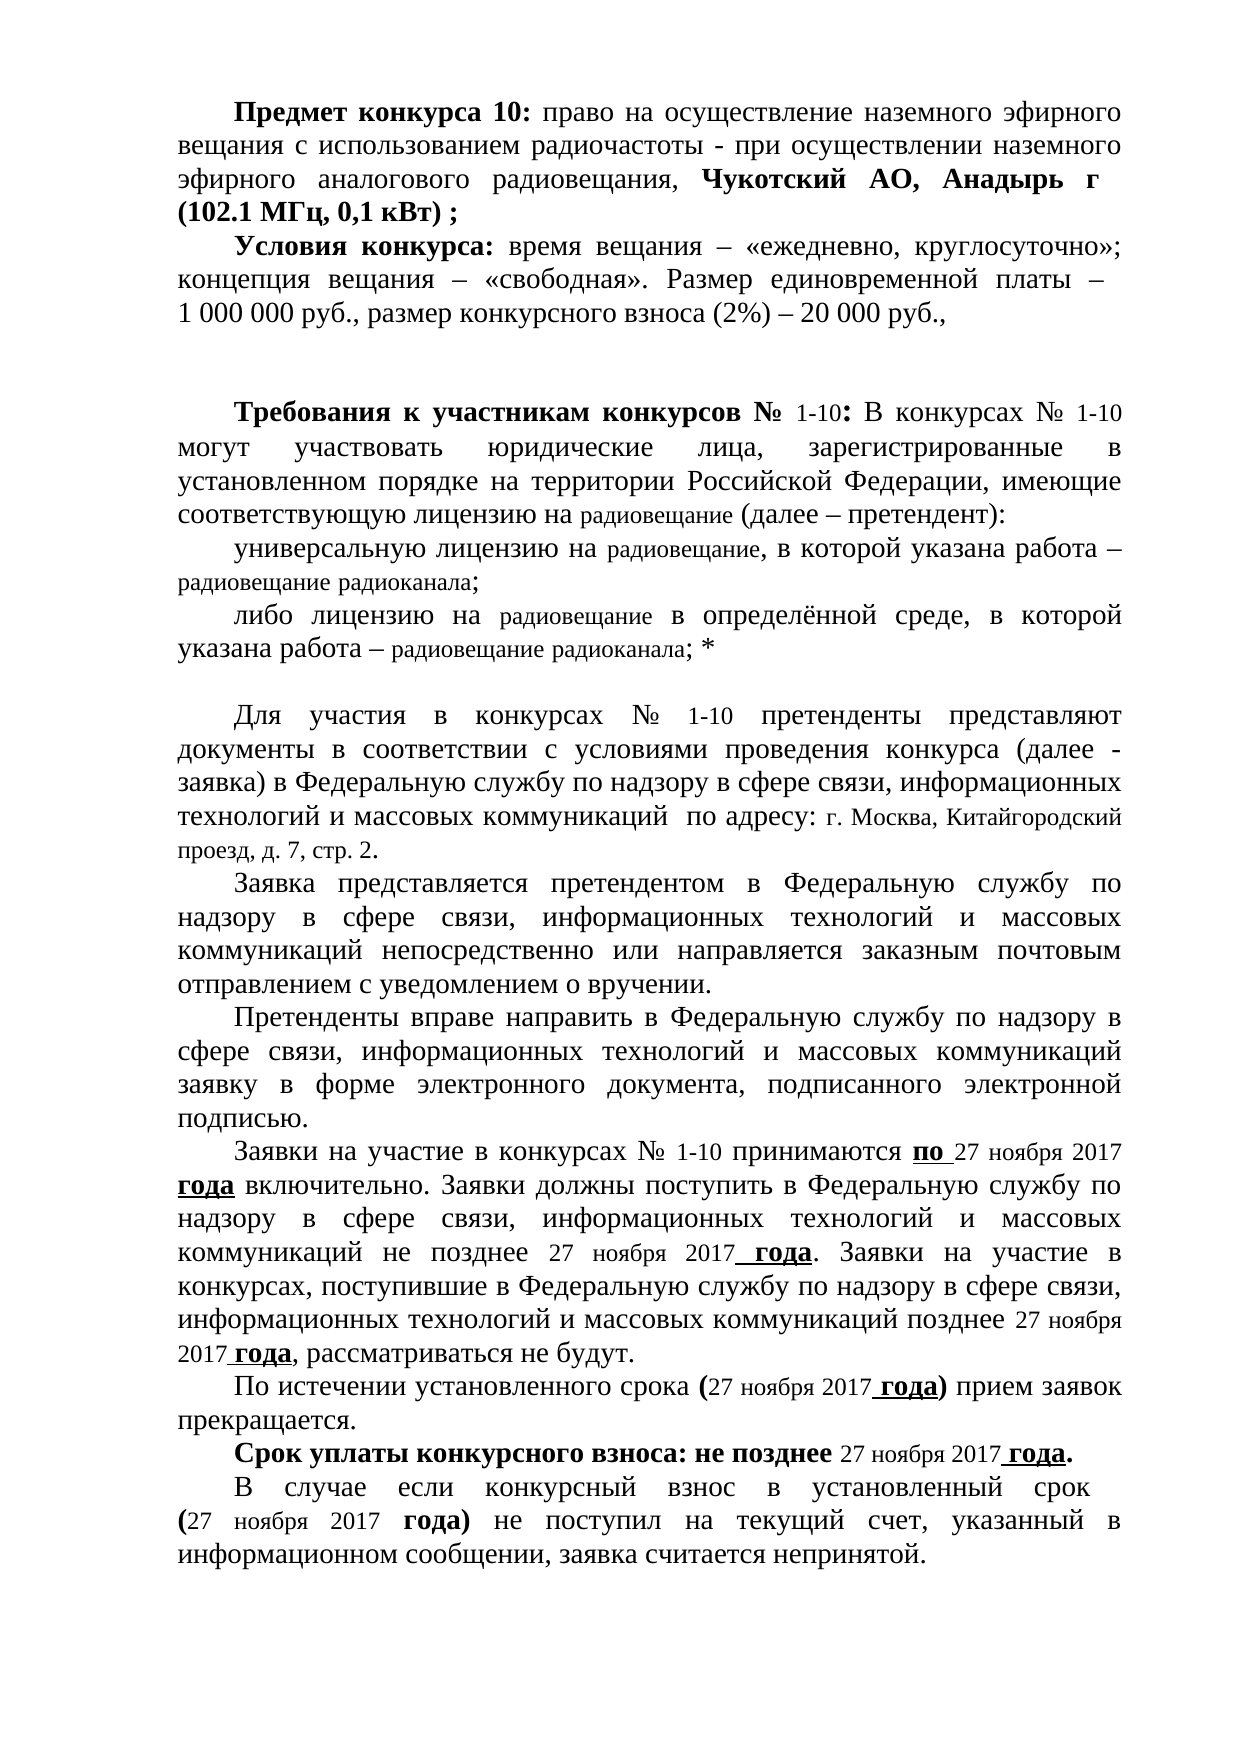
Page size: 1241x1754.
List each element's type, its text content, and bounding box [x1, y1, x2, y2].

text Срок уплаты конкурсного взноса: не позднее года. [177, 1435, 1122, 1469]
text Претенденты вправе направить в Федеральную службу по надзору в сфере связи, информационных технологий и массовых коммуникаций заявку в форме электронного документа, подписанного электронной подписью. [177, 999, 1122, 1133]
text Для участия в конкурсах № претенденты представляют документы в соответствии с условиями проведения конкурса (далее - заявка) в Федеральную службу по надзору в сфере связи, информационных технологий и массовых коммуникаций по адресу: . [177, 697, 1122, 865]
text универсальную лицензию на , в которой указана работа – ; [177, 530, 1122, 597]
text Заявки на участие в конкурсах № принимаются по года включительно. Заявки должны поступить в Федеральную службу по надзору в сфере связи, информационных технологий и массовых коммуникаций не позднее года. Заявки на участие в конкурсах, поступившие в Федеральную службу по надзору в сфере связи, информационных технологий и массовых коммуникаций позднее года, рассматриваться не будут. [177, 1133, 1122, 1368]
text По истечении установленного срока ( года) прием заявок прекращается. [177, 1368, 1122, 1435]
text Требования к участникам конкурсов № : В конкурсах № могут участвовать юридические лица, зарегистрированные в установленном порядке на территории Российской Федерации, имеющие соответствующую лицензию на (далее – претендент): [177, 391, 1122, 530]
text Заявка представляется претендентом в Федеральную службу по надзору в сфере связи, информационных технологий и массовых коммуникаций непосредственно или направляется заказным почтовым отправлением с уведомлением о вручении. [177, 865, 1122, 999]
text В случае если конкурсный взнос в установленный срок ( года) не поступил на текущий счет, указанный в информационном сообщении, заявка считается непринятой. [177, 1469, 1122, 1569]
text либо лицензию на в определённой среде, в которой указана работа – ; * [177, 597, 1122, 664]
table_cell Предмет конкурса 10: право на осуществление наземного эфирного вещания с использованием радиочастоты - при осуществлении наземного эфирного аналогового радиовещания, Чукотский АО, Анадырь г (102.1 МГц, 0,1 кВт) ; Условия конкурса: время вещания – «ежедневно, круглосуточно»; концепция вещания – «свободная». Размер единовременной платы – 1 000 000 руб., размер конкурсного взноса (2%) – 20 000 руб., [166, 94, 1133, 391]
